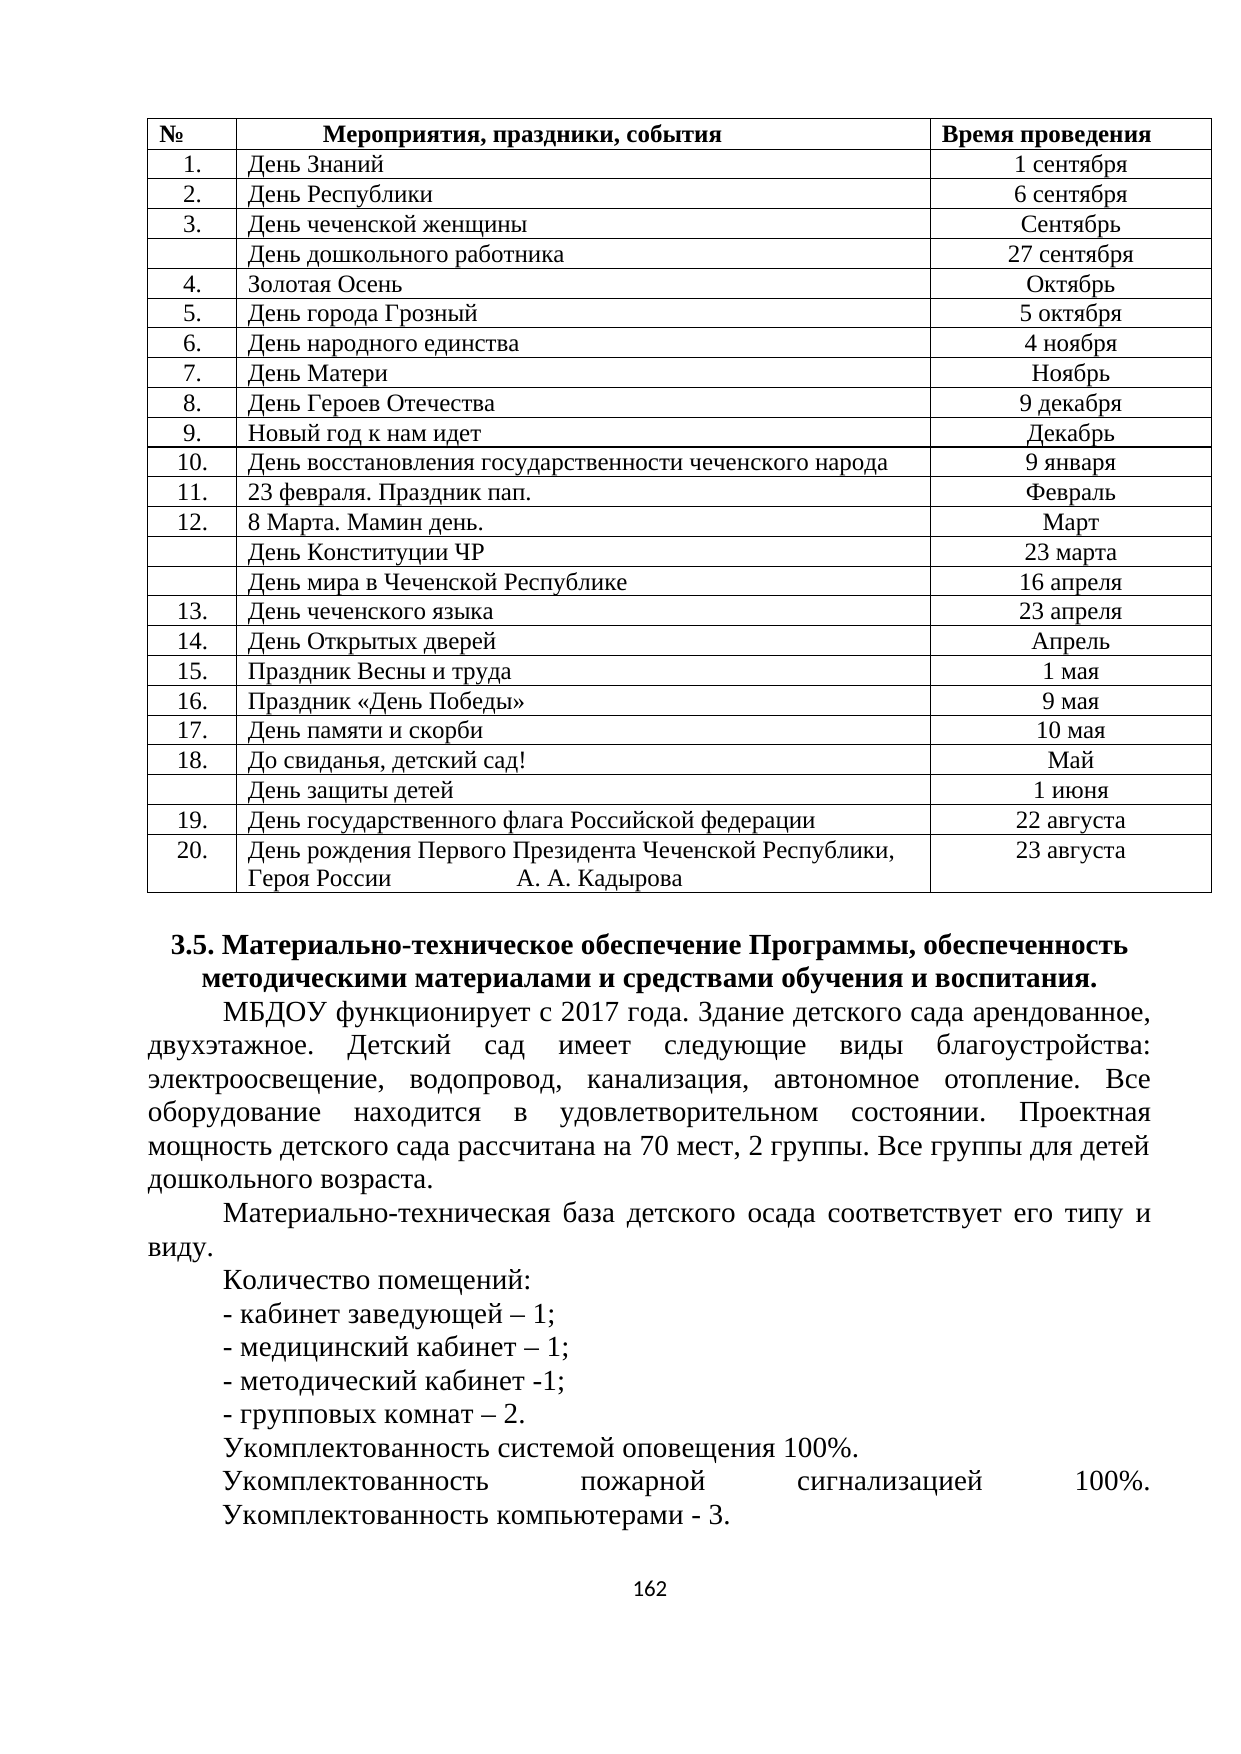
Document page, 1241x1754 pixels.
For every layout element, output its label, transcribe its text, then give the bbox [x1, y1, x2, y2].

table_cell 1. [148, 150, 236, 178]
table_cell Золотая Осень [237, 269, 930, 297]
table_cell 19. [148, 805, 236, 834]
text МБДОУ функционирует с 2017 года. Здание детского сада арендованное, двухэтажное. Детский сад имеет следующие виды благоустройства: электроосвещение, водопровод, канализация, автономное отопление. Все оборудование находится в удовлетворительном состоянии. Проектная мощность детского сада рассчитана на 70 мест, 2 группы. Все группы для детей дошкольного возраста. [148, 994, 1152, 1195]
table_cell 27 сентября [931, 239, 1211, 268]
table_cell 10 мая [931, 716, 1211, 744]
table_cell 11. [148, 477, 236, 506]
table_cell 17. [148, 716, 236, 744]
table_cell 8 Марта. Мамин день. [237, 507, 930, 536]
table_cell 23 апреля [931, 596, 1211, 625]
text Материально-техническая база детского осада соответствует его типу и виду. [148, 1195, 1152, 1262]
table_cell 12. [148, 507, 236, 536]
table_cell Новый год к нам идет [237, 418, 930, 446]
table_cell 6. [148, 328, 236, 357]
table_cell Декабрь [931, 418, 1211, 446]
table_cell День Конституции ЧР [237, 537, 930, 566]
table_cell 9. [148, 418, 236, 446]
text - кабинет заведующей – 1; [148, 1296, 1152, 1329]
table_cell 7. [148, 358, 236, 387]
table_cell День Знаний [237, 150, 930, 178]
table_cell День Открытых дверей [237, 626, 930, 655]
table_cell 20. [148, 835, 236, 892]
table_cell День чеченского языка [237, 596, 930, 625]
table_cell 5 октября [931, 299, 1211, 327]
table_cell Сентябрь [931, 209, 1211, 238]
text - медицинский кабинет – 1; [148, 1329, 1152, 1363]
table_cell 15. [148, 656, 236, 685]
table_cell Март [931, 507, 1211, 536]
table_cell День защиты детей [237, 775, 930, 804]
list 3.5. Материально-техническое обеспечение Программы, обеспеченность методическими материалами и средствами обучения и воспитания. [148, 927, 1152, 994]
table_header Мероприятия, праздники, события [237, 119, 930, 148]
table_cell [148, 537, 236, 566]
table_cell 22 августа [931, 805, 1211, 834]
table_cell Ноябрь [931, 358, 1211, 387]
table_cell 23 августа [931, 835, 1211, 892]
table_cell Праздник Весны и труда [237, 656, 930, 685]
table_cell Май [931, 745, 1211, 774]
table_cell 8. [148, 388, 236, 417]
table_cell 1 июня [931, 775, 1211, 804]
table_cell 9 января [931, 448, 1211, 476]
table_cell День народного единства [237, 328, 930, 357]
table_cell День памяти и скорби [237, 716, 930, 744]
table_cell День города Грозный [237, 299, 930, 327]
table_cell День Матери [237, 358, 930, 387]
table_cell День Героев Отечества [237, 388, 930, 417]
table_header № [148, 119, 236, 148]
table_cell 13. [148, 596, 236, 625]
table_header Время проведения [931, 119, 1211, 148]
table_cell 3. [148, 209, 236, 238]
table_cell День рождения Первого Президента Чеченской Республики, Героя России А. А. Кадырова [237, 835, 930, 892]
table_cell Праздник «День Победы» [237, 686, 930, 714]
text - групповых комнат – 2. [148, 1396, 1152, 1430]
table_cell [148, 775, 236, 804]
table_cell 10. [148, 448, 236, 476]
table_cell День мира в Чеченской Республике [237, 567, 930, 595]
table_cell День Республики [237, 179, 930, 208]
table_cell [148, 239, 236, 268]
table_cell 4. [148, 269, 236, 297]
table_cell 9 мая [931, 686, 1211, 714]
table_cell 16 апреля [931, 567, 1211, 595]
table_cell 2. [148, 179, 236, 208]
table_cell 6 сентября [931, 179, 1211, 208]
table_cell До свиданья, детский сад! [237, 745, 930, 774]
table_cell Октябрь [931, 269, 1211, 297]
table_cell 14. [148, 626, 236, 655]
table_cell 16. [148, 686, 236, 714]
text Укомплектованность системой оповещения 100%. [148, 1430, 1152, 1463]
table_cell 23 марта [931, 537, 1211, 566]
table_cell 9 декабря [931, 388, 1211, 417]
text - методический кабинет -1; [148, 1363, 1152, 1396]
text Укомплектованность пожарной сигнализацией 100%. Укомплектованность компьютерами - 3. [222, 1463, 1152, 1531]
table_cell 23 февраля. Праздник пап. [237, 477, 930, 506]
table_cell День государственного флага Российской федерации [237, 805, 930, 834]
text Количество помещений: [148, 1262, 1152, 1296]
table_cell Февраль [931, 477, 1211, 506]
table_cell День восстановления государственности чеченского народа [237, 448, 930, 476]
table_cell 1 мая [931, 656, 1211, 685]
table_cell День чеченской женщины [237, 209, 930, 238]
table_cell 4 ноября [931, 328, 1211, 357]
table_cell 18. [148, 745, 236, 774]
table_cell 5. [148, 299, 236, 327]
table_cell Апрель [931, 626, 1211, 655]
table_cell День дошкольного работника [237, 239, 930, 268]
table_cell [148, 567, 236, 595]
table_cell 1 сентября [931, 150, 1211, 178]
